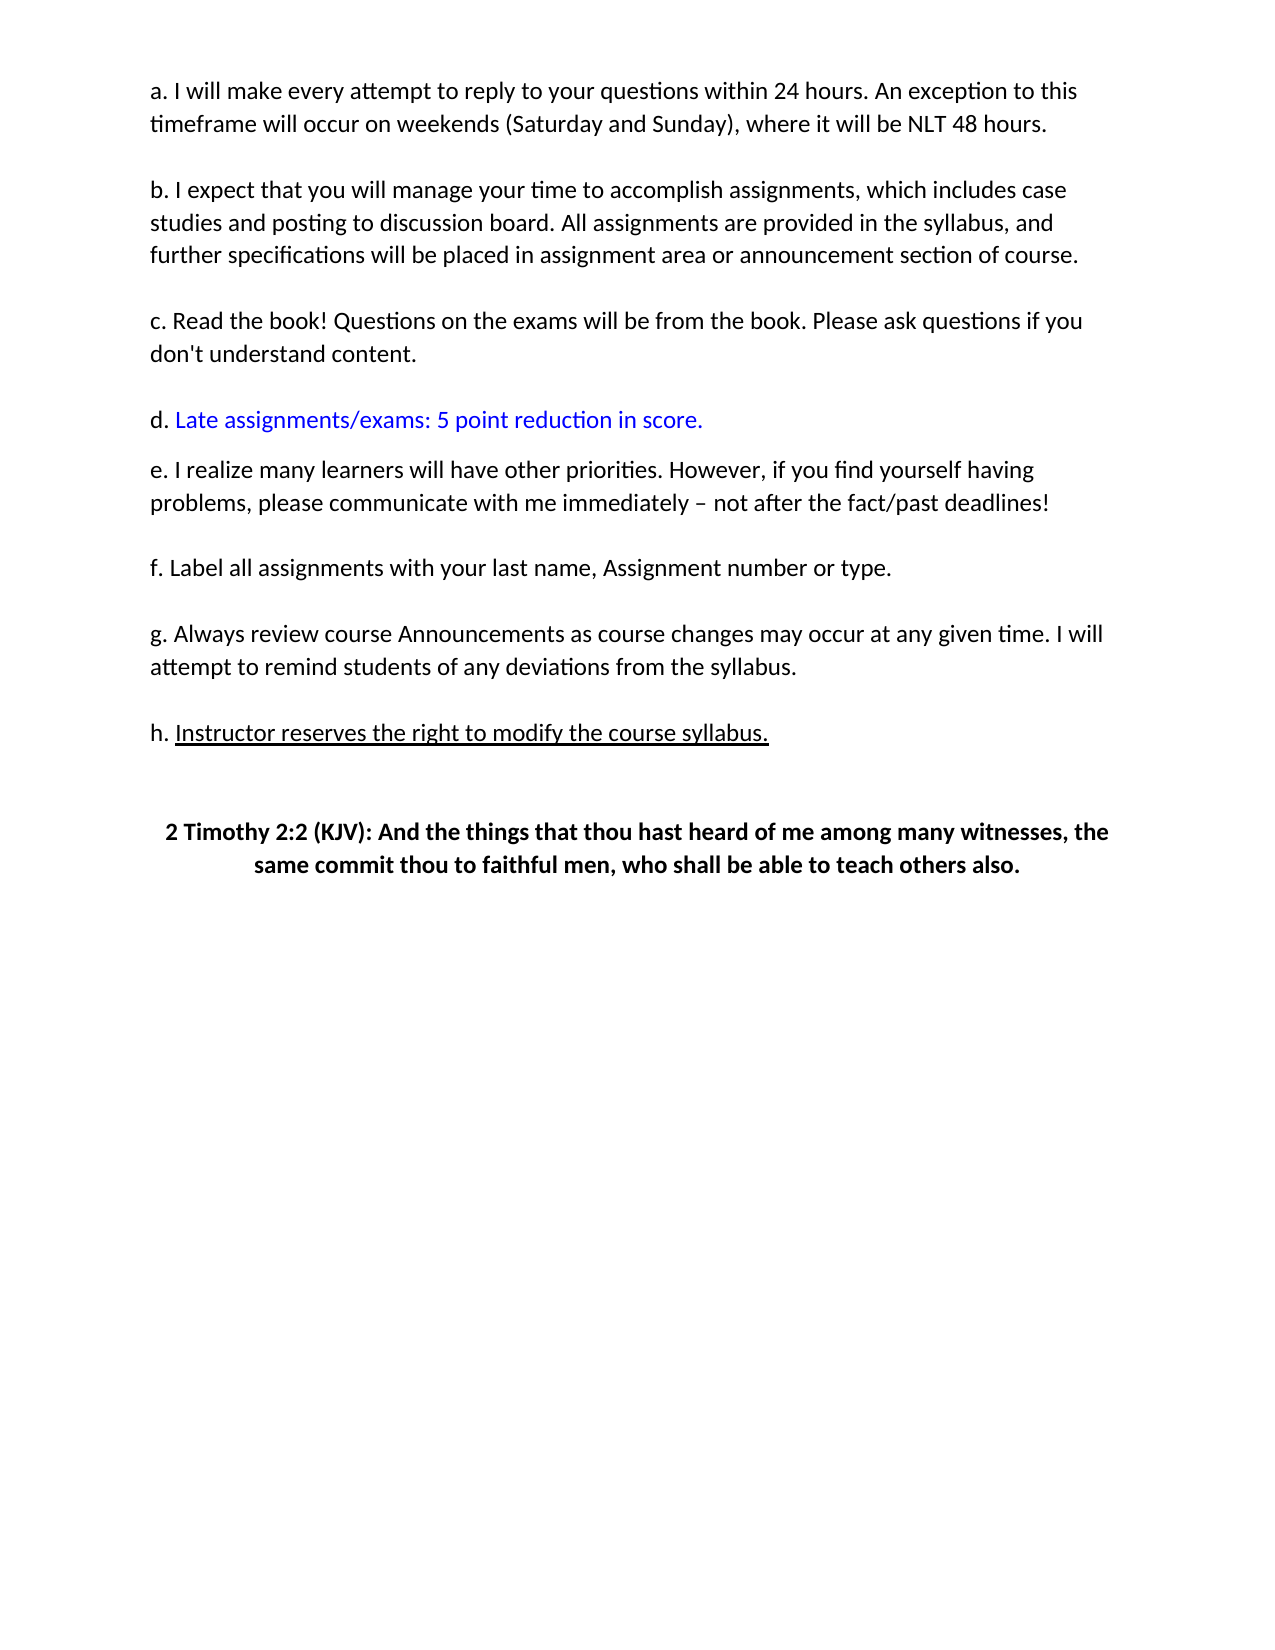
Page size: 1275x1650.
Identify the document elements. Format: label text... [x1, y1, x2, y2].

text a. I will make every attempt to reply to your questions within 24 hours. An exception to this timeframe will occur on weekends (Saturday and Sunday), where it will be NLT 48 hours. b. I expect that you will manage your time to accomplish assignments, which includes case studies and posting to discussion board. All assignments are provided in the syllabus, and further specifications will be placed in assignment area or announcement section of course. c. Read the book! Questions on the exams will be from the book. Please ask questions if you don't understand content. d. Late assignments/exams: 5 point reduction in score. [150, 75, 1125, 435]
text 2 Timothy 2:2 (KJV): And the things that thou hast heard of me among many witnesses, the same commit thou to faithful men, who shall be able to teach others also. [150, 816, 1125, 880]
text e. I realize many learners will have other priorities. However, if you find yourself having problems, please communicate with me immediately – not after the fact/past deadlines! f. Label all assignments with your last name, Assignment number or type. g. Always review course Announcements as course changes may occur at any given time. I will attempt to remind students of any deviations from the syllabus. h. Instructor reserves the right to modify the course syllabus. [150, 454, 1125, 748]
